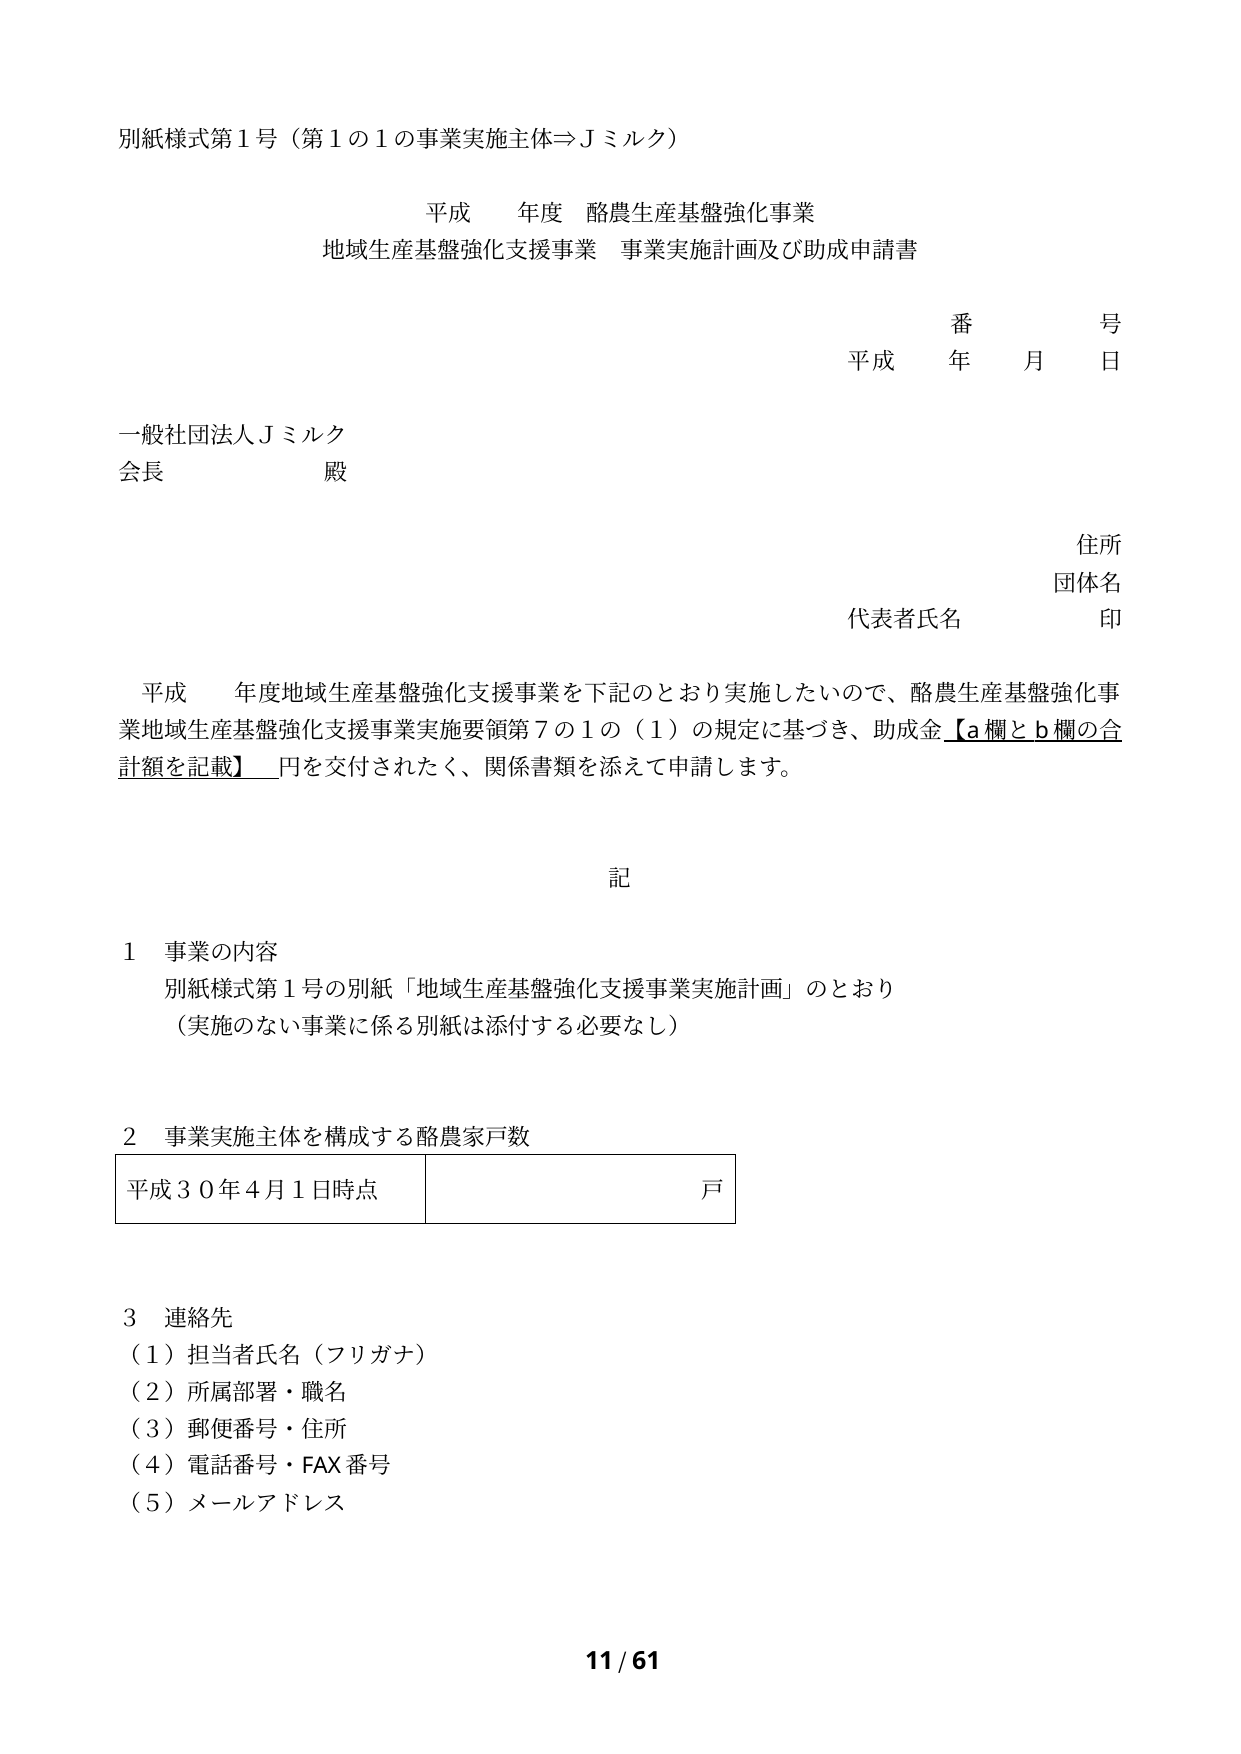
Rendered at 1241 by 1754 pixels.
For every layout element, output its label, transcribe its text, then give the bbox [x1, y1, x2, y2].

text ２ 事業実施主体を構成する酪農家戸数 [118, 1117, 1122, 1154]
text （４）電話番号・FAX番号 [118, 1446, 1122, 1483]
table_header 戸 [426, 1155, 735, 1223]
text （実施のない事業に係る別紙は添付する必要なし） [118, 1006, 1122, 1043]
text ３ 連絡先 [118, 1298, 1122, 1335]
text （５）メールアドレス [118, 1483, 1122, 1520]
text 地域生産基盤強化支援事業 事業実施計画及び助成申請書 [118, 230, 1122, 267]
text 平成 年度地域生産基盤強化支援事業を下記のとおり実施したいので、酪農生産基盤強化事業地域生産基盤強化支援事業実施要領第７の１の（１）の規定に基づき、助成金【a欄とb欄の合計額を記載】 円を交付されたく、関係書類を添えて申請します。 [118, 673, 1122, 784]
text 会長 殿 [118, 452, 1122, 489]
text （２）所属部署・職名 [118, 1372, 1122, 1409]
text 平成 年度 酪農生産基盤強化事業 [118, 193, 1122, 230]
table_header 平成３０年４月１日時点 [116, 1155, 425, 1223]
text 別紙様式第１号の別紙「地域生産基盤強化支援事業実施計画」のとおり [118, 969, 1122, 1006]
text 別紙様式第１号（第１の１の事業実施主体⇒Ｊミルク） [118, 119, 1122, 156]
text （１）担当者氏名（フリガナ） [118, 1335, 1122, 1372]
text 団体名 [118, 563, 1122, 599]
text １ 事業の内容 [118, 932, 1122, 969]
text 番号 [118, 304, 1122, 341]
text 記 [118, 858, 1122, 895]
text 平成 年 月 日 [118, 341, 1122, 378]
text 住所 [118, 526, 1122, 563]
text 代表者氏名 印 [118, 599, 1122, 637]
text （３）郵便番号・住所 [118, 1409, 1122, 1446]
text 一般社団法人Ｊミルク [118, 415, 1122, 452]
